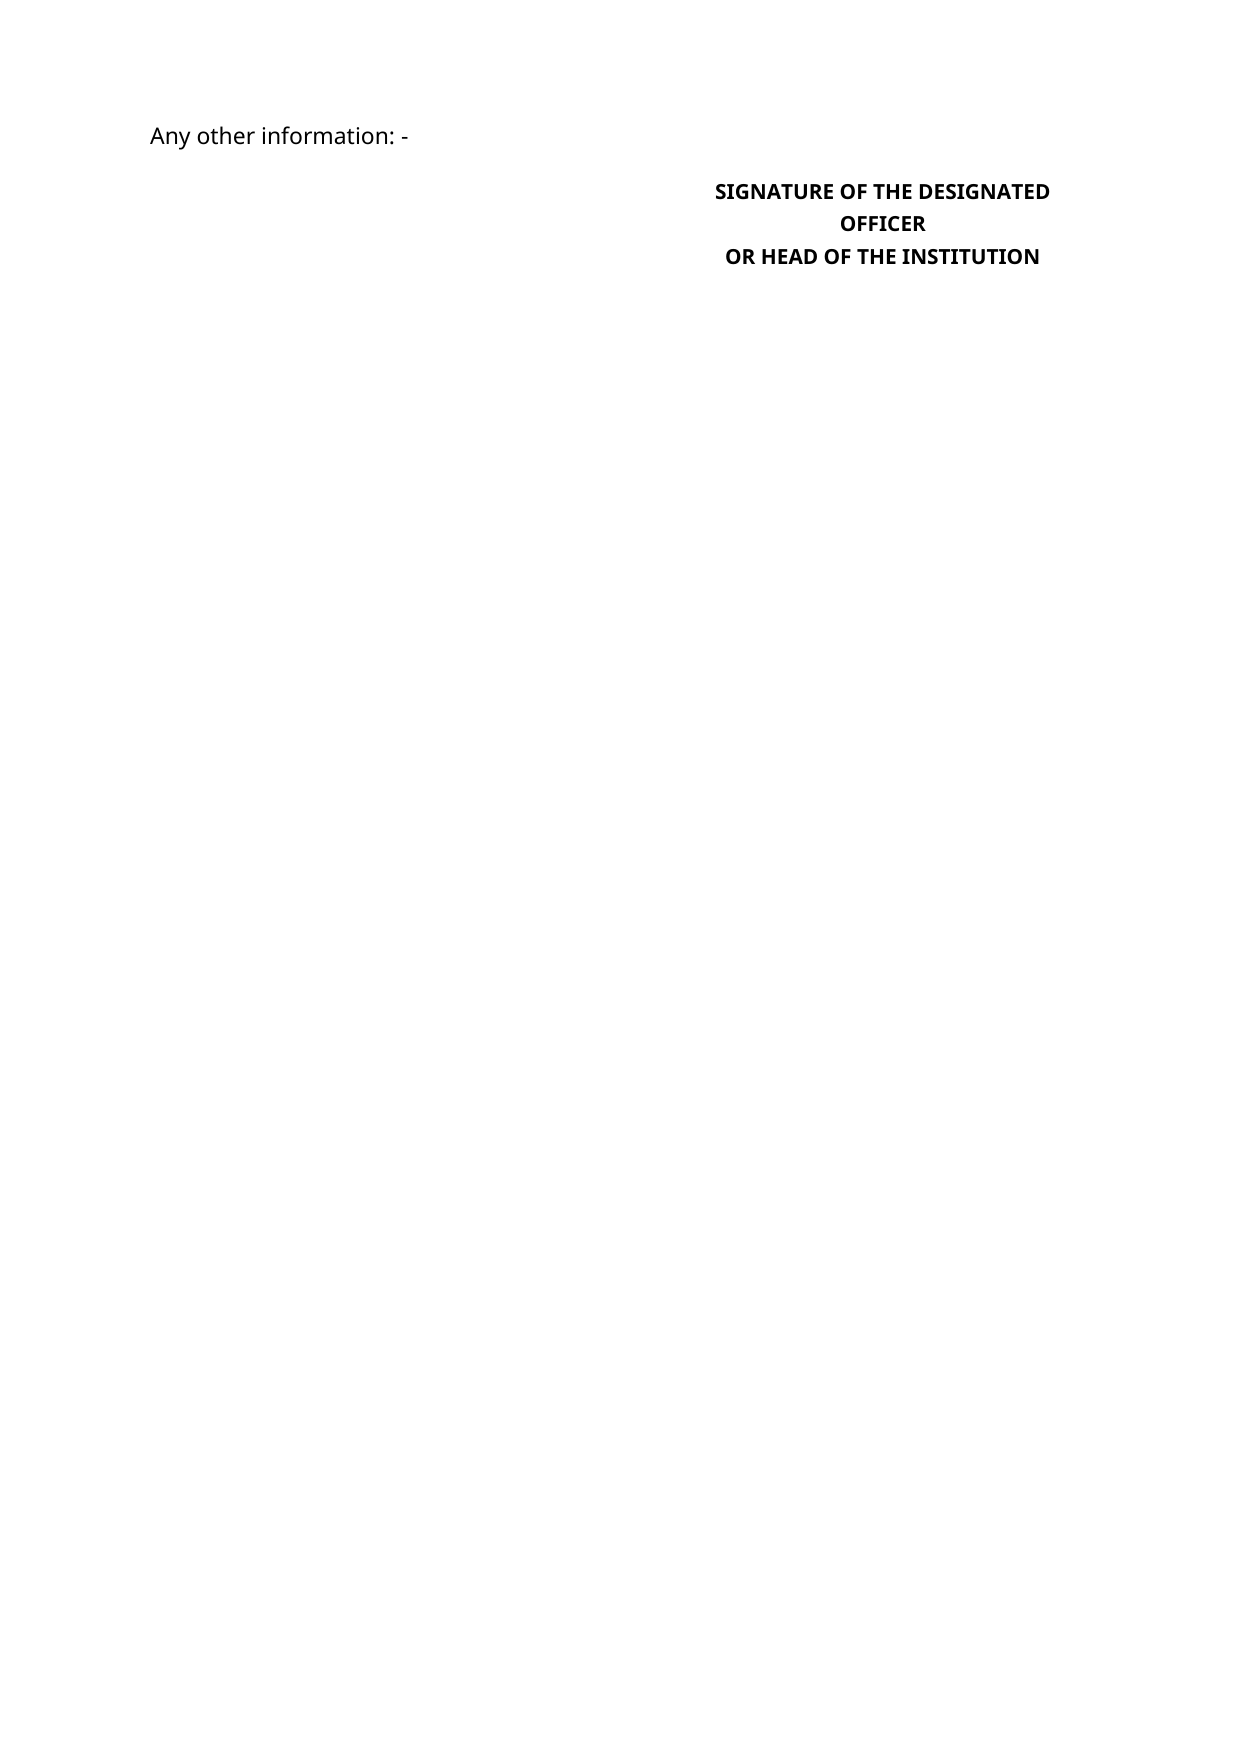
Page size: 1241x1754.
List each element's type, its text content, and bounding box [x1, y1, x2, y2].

text OR HEAD OF THE INSTITUTION [675, 242, 1090, 270]
text SIGNATURE OF THE DESIGNATED OFFICER [675, 177, 1090, 238]
text Any other information: - [150, 120, 1090, 151]
